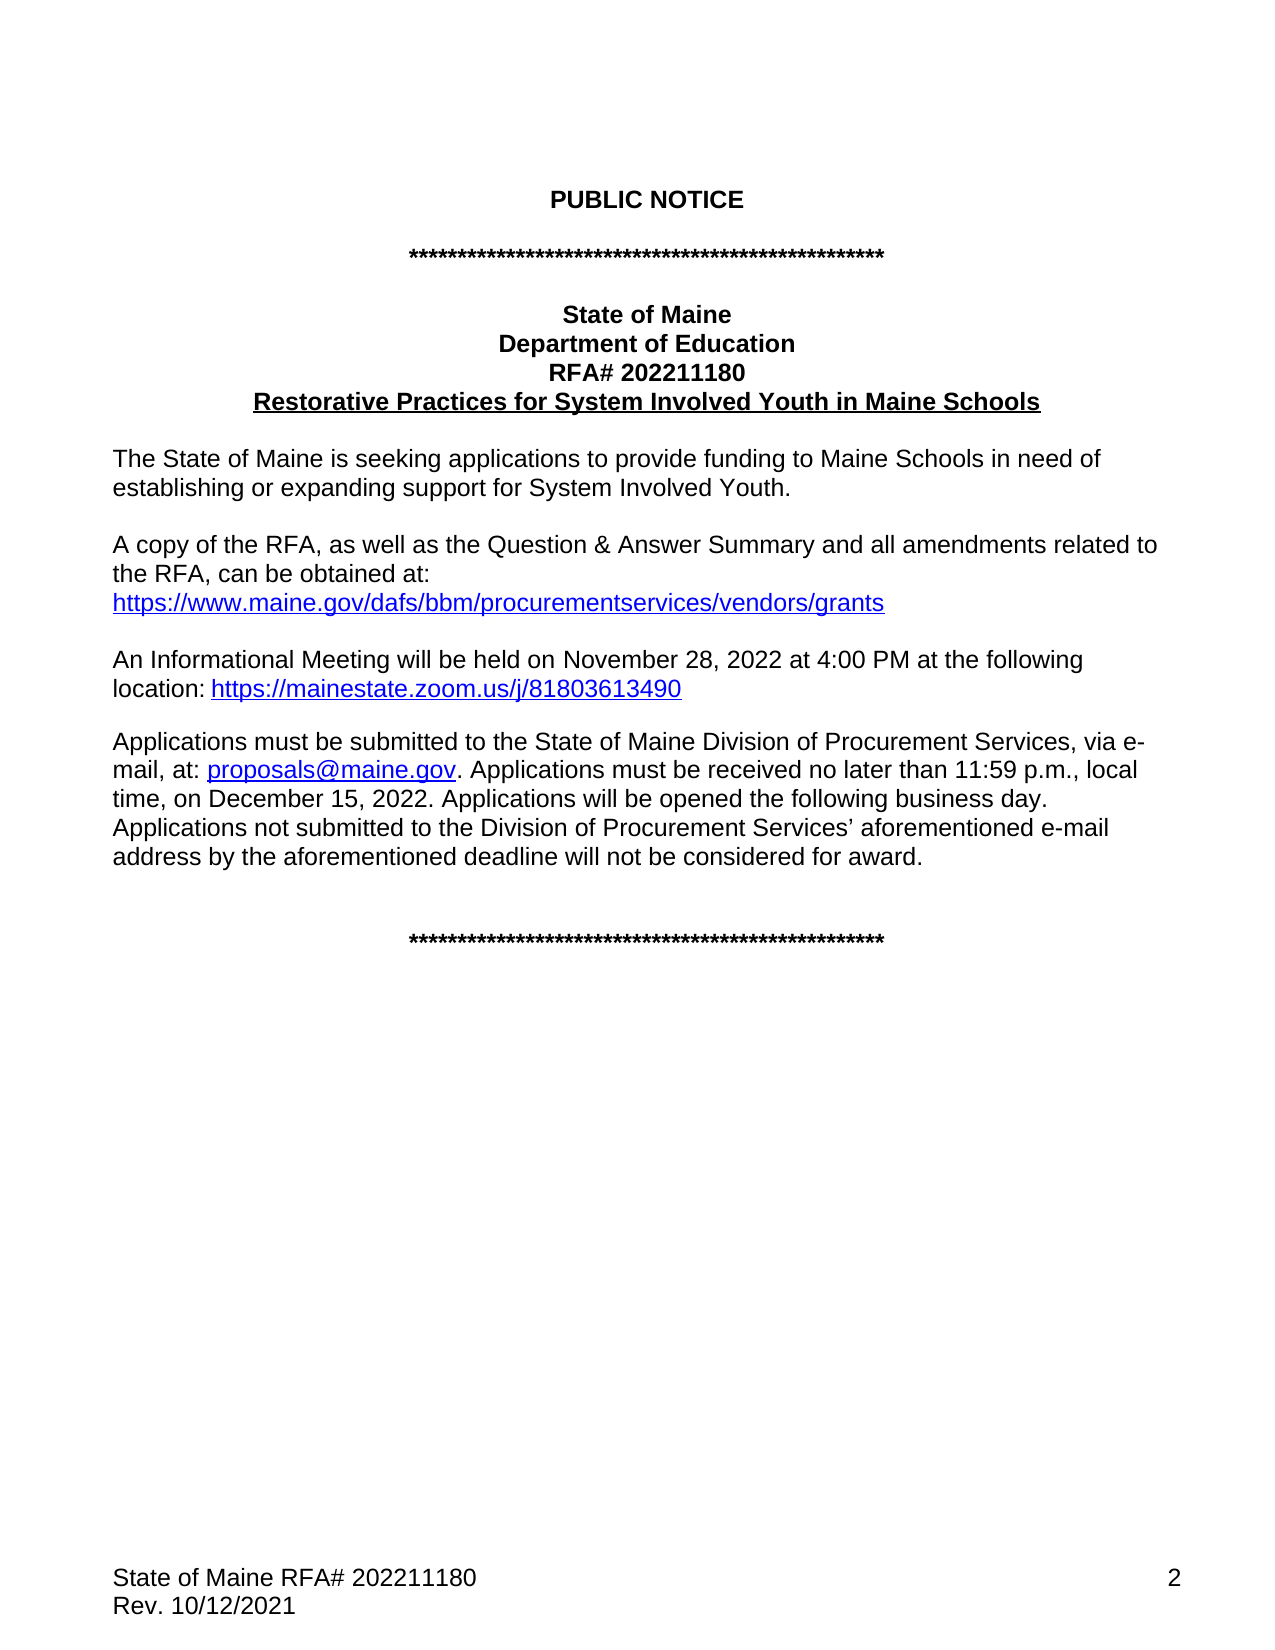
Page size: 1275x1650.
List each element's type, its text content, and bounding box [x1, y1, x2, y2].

text ************************************************* [112, 243, 1181, 271]
text A copy of the RFA, as well as the Question & Answer Summary and all amendments related to the RFA, can be obtained at: https://www.maine.gov/dafs/bbm/procurementservices/vendors/grants [112, 530, 1181, 616]
text The State of Maine is seeking applications to provide funding to Maine Schools in need of establishing or expanding support for System Involved Youth. [112, 444, 1181, 501]
text An Informational Meeting will be held on November 28, 2022 at 4:00 PM at the following location: https://mainestate.zoom.us/j/81803613490 [112, 645, 1181, 727]
subtitle PUBLIC NOTICE [112, 185, 1181, 214]
text Restorative Practices for System Involved Youth in Maine Schools [112, 386, 1181, 415]
text Applications must be submitted to the State of Maine Division of Procurement Services, via e-mail, at: proposals@maine.gov. Applications must be received no later than 11:59 p.m., local time, on December 15, 2022. Applications will be opened the following business day. Applications not submitted to the Division of Procurement Services’ aforementioned e-mail address by the aforementioned deadline will not be considered for award. [112, 727, 1181, 871]
text Department of Education [112, 329, 1181, 358]
text State of Maine [112, 300, 1181, 329]
text ************************************************* [112, 928, 1181, 957]
text RFA# 202211180 [112, 358, 1181, 386]
